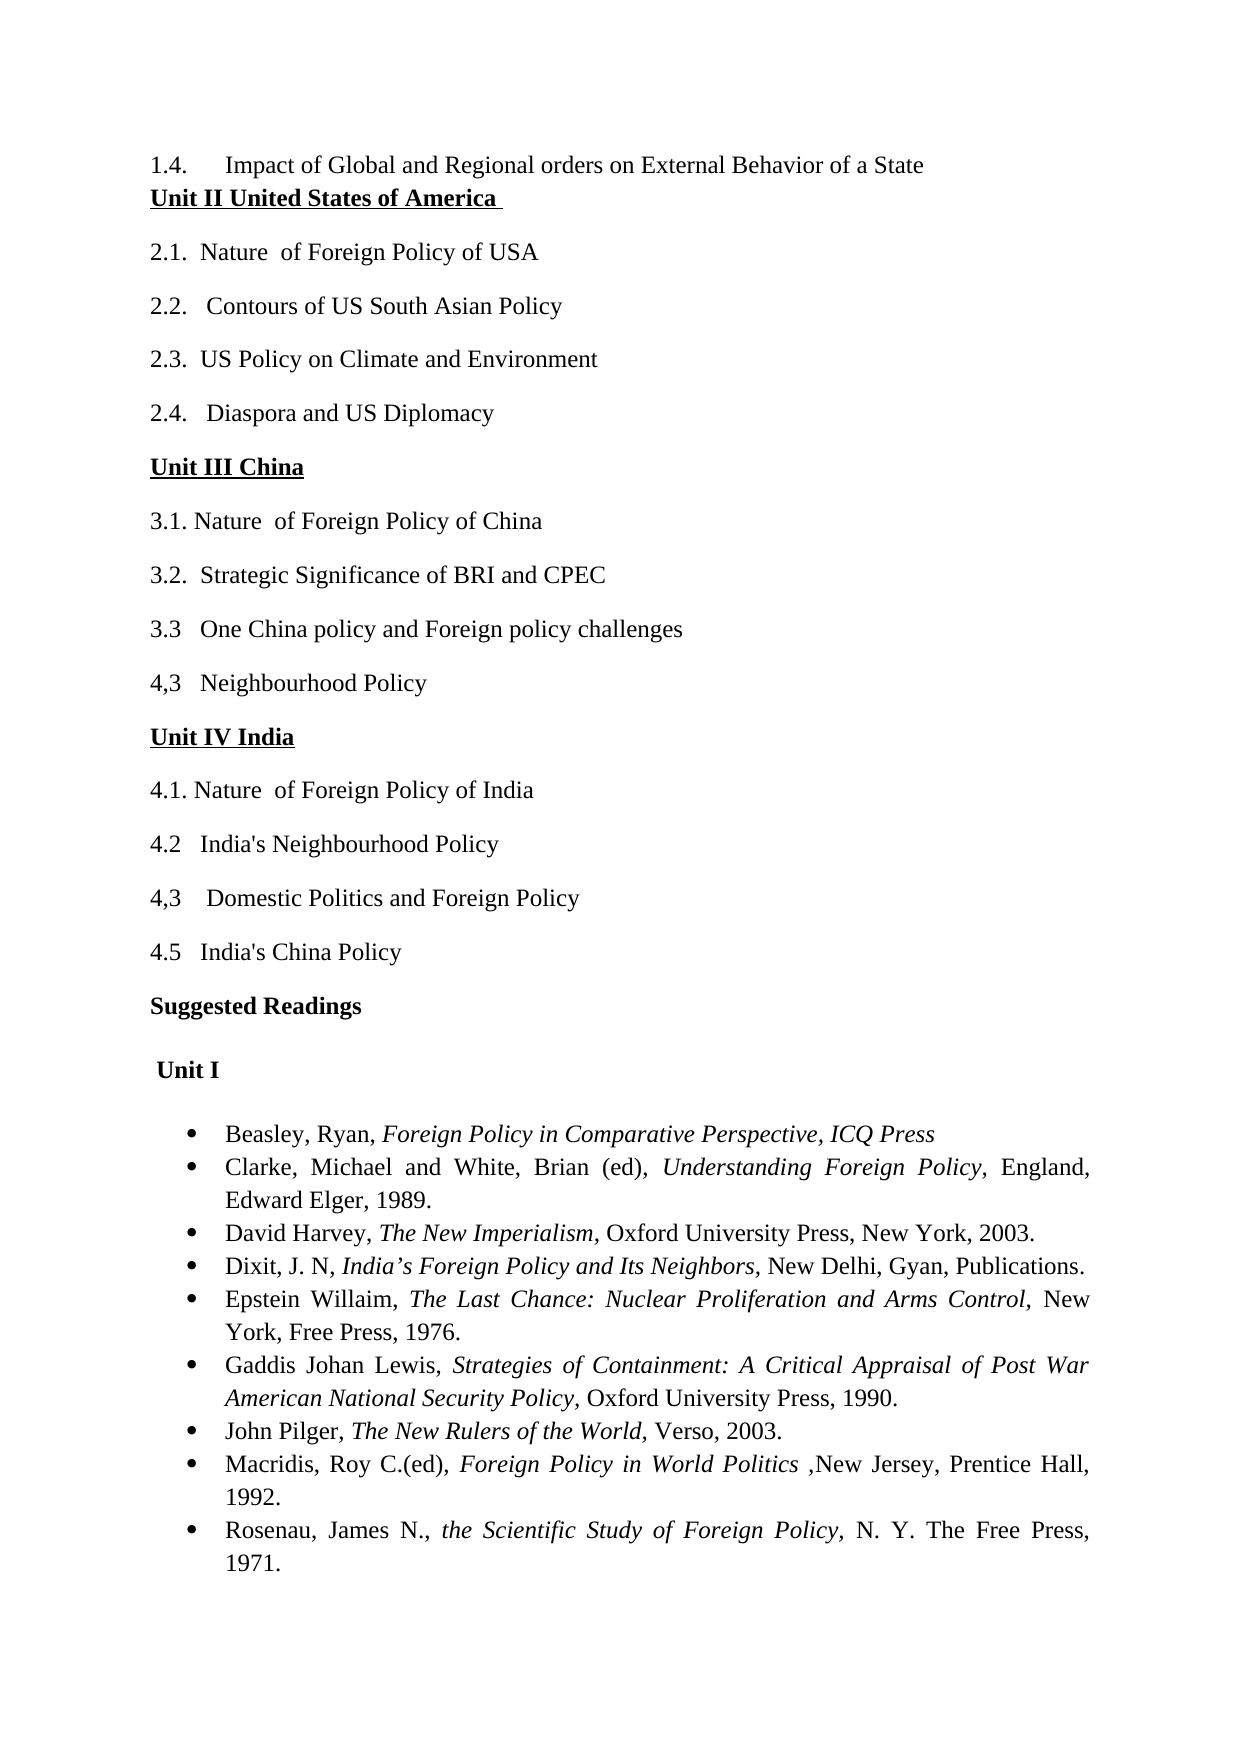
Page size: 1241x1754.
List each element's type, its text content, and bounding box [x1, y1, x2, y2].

list Beasley, Ryan, Foreign Policy in Comparative Perspective, ICQ Press [187, 1119, 1090, 1147]
text 2.1. Nature of Foreign Policy of USA [150, 237, 1090, 266]
list Impact of Global and Regional orders on External Behavior of a State [150, 150, 1090, 179]
list Rosenau, James N., the Scientific Study of Foreign Policy, N. Y. The Free Press, 1971. [187, 1515, 1090, 1577]
text Suggested Readings [150, 991, 1090, 1019]
text 4,3 Neighbourhood Policy [150, 668, 1090, 696]
list Gaddis Johan Lewis, Strategies of Containment: A Critical Appraisal of Post War American National Security Policy, Oxford University Press, 1990. [187, 1350, 1090, 1412]
list Dixit, J. N, India’s Foreign Policy and Its Neighbors, New Delhi, Gyan, Publications. [187, 1251, 1090, 1279]
text Unit III China [150, 452, 1090, 481]
list Epstein Willaim, The Last Chance: Nuclear Proliferation and Arms Control, New York, Free Press, 1976. [187, 1284, 1090, 1346]
list Clarke, Michael and White, Brian (ed), Understanding Foreign Policy, England, Edward Elger, 1989. [187, 1152, 1090, 1213]
text 2.4. Diaspora and US Diplomacy [150, 398, 1090, 427]
text 2.2. Contours of US South Asian Policy [150, 291, 1090, 319]
text 3.3 One China policy and Foreign policy challenges [150, 614, 1090, 643]
text 4.2 India's Neighbourhood Policy [150, 829, 1090, 858]
text 3.1. Nature of Foreign Policy of China [150, 506, 1090, 535]
text 4.5 India's China Policy [150, 937, 1090, 966]
text 4,3 Domestic Politics and Foreign Policy [150, 883, 1090, 912]
text 4.1. Nature of Foreign Policy of India [150, 775, 1090, 804]
text Unit II United States of America [150, 183, 1090, 212]
text 2.3. US Policy on Climate and Environment [150, 344, 1090, 373]
text 3.2. Strategic Significance of BRI and CPEC [150, 560, 1090, 589]
text Unit IV India [150, 722, 1090, 750]
text Unit I [150, 1055, 1090, 1083]
list Macridis, Roy C.(ed), Foreign Policy in World Politics ,New Jersey, Prentice Hall, 1992. [187, 1449, 1090, 1511]
list David Harvey, The New Imperialism, Oxford University Press, New York, 2003. [187, 1218, 1090, 1247]
list John Pilger, The New Rulers of the World, Verso, 2003. [187, 1416, 1090, 1445]
